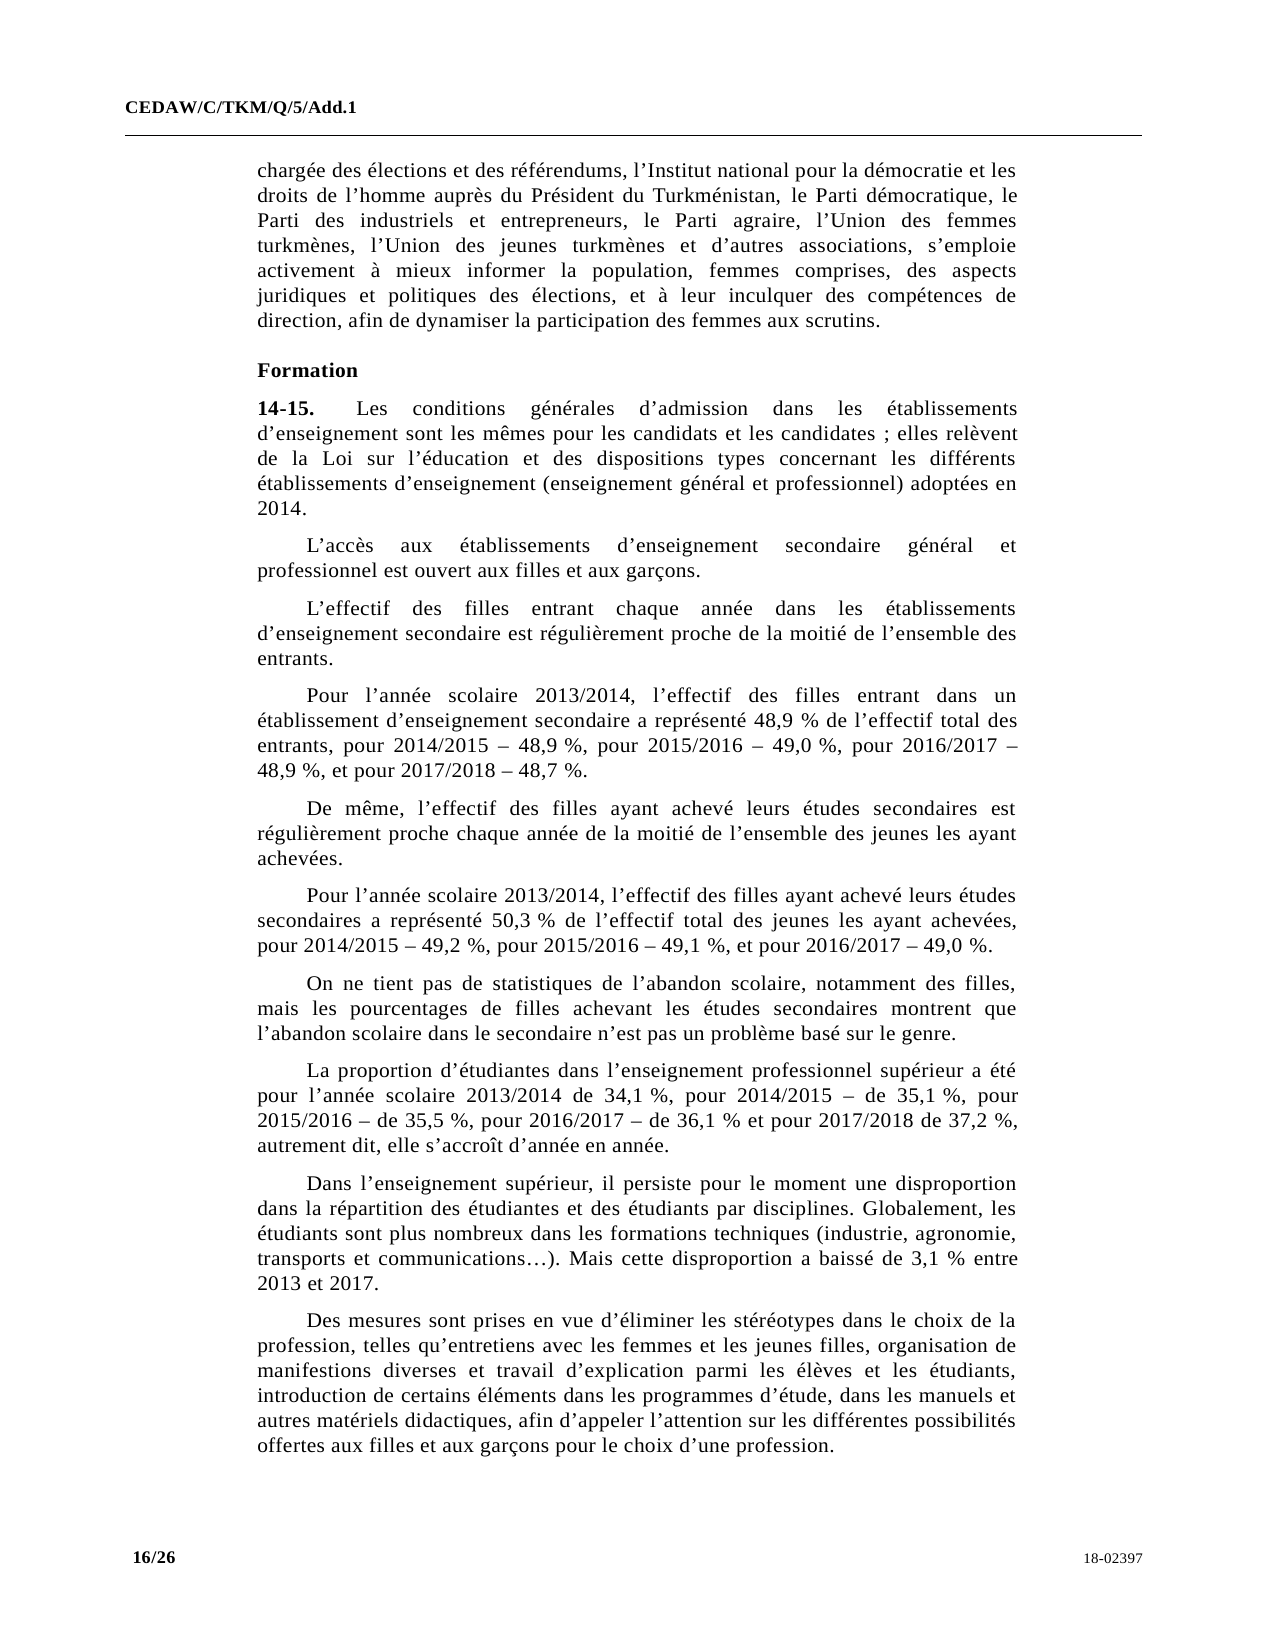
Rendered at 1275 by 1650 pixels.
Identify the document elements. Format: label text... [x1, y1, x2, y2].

text Pour l’année scolaire 2013/2014, l’effectif des filles ayant achevé leurs études secondaires a représenté 50,3 % de l’effectif total des jeunes les ayant achevées, pour 2014/2015 – 49,2 %, pour 2015/2016 – 49,1 %, et pour 2016/2017 – 49,0 %. [257, 882, 1018, 957]
text L’accès aux établissements d’enseignement secondaire général et professionnel est ouvert aux filles et aux garçons. [257, 532, 1018, 582]
text La proportion d’étudiantes dans l’enseignement professionnel supérieur a été pour l’année scolaire 2013/2014 de 34,1 %, pour 2014/2015 – de 35,1 %, pour 2015/2016 – de 35,5 %, pour 2016/2017 – de 36,1 % et pour 2017/2018 de 37,2 %, autrement dit, elle s’accroît d’année en année. [257, 1057, 1018, 1157]
text De même, l’effectif des filles ayant achevé leurs études secondaires est régulièrement proche chaque année de la moitié de l’ensemble des jeunes les ayant achevées. [257, 795, 1018, 870]
text L’effectif des filles entrant chaque année dans les établissements d’enseignement secondaire est régulièrement proche de la moitié de l’ensemble des entrants. [257, 595, 1018, 670]
text Dans l’enseignement supérieur, il persiste pour le moment une disproportion dans la répartition des étudiantes et des étudiants par disciplines. Globalement, les étudiants sont plus nombreux dans les formations techniques (industrie, agronomie, transports et communications…). Mais cette disproportion a baissé de 3,1 % entre 2013 et 2017. [257, 1170, 1018, 1295]
text Pour l’année scolaire 2013/2014, l’effectif des filles entrant dans un établissement d’enseignement secondaire a représenté 48,9 % de l’effectif total des entrants, pour 2014/2015 – 48,9 %, pour 2015/2016 – 49,0 %, pour 2016/2017 – 48,9 %, et pour 2017/2018 – 48,7 %. [257, 682, 1018, 782]
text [257, 157, 1018, 332]
text 14-15. Les conditions générales d’admission dans les établissements d’enseignement sont les mêmes pour les candidats et les candidates ; elles relèvent de la Loi sur l’éducation et des dispositions types concernant les différents établissements d’enseignement (enseignement général et professionnel) adoptées en 2014. [257, 395, 1018, 520]
text On ne tient pas de statistiques de l’abandon scolaire, notamment des filles, mais les pourcentages de filles achevant les études secondaires montrent que l’abandon scolaire dans le secondaire n’est pas un problème basé sur le genre. [257, 970, 1018, 1045]
text Des mesures sont prises en vue d’éliminer les stéréotypes dans le choix de la profession, telles qu’entretiens avec les femmes et les jeunes filles, organisation de manifestions diverses et travail d’explication parmi les élèves et les étudiants, introduction de certains éléments dans les programmes d’étude, dans les manuels et autres matériels didactiques, afin d’appeler l’attention sur les différentes possibilités offertes aux filles et aux garçons pour le choix d’une profession. [257, 1307, 1018, 1457]
text Formation [257, 357, 1018, 382]
